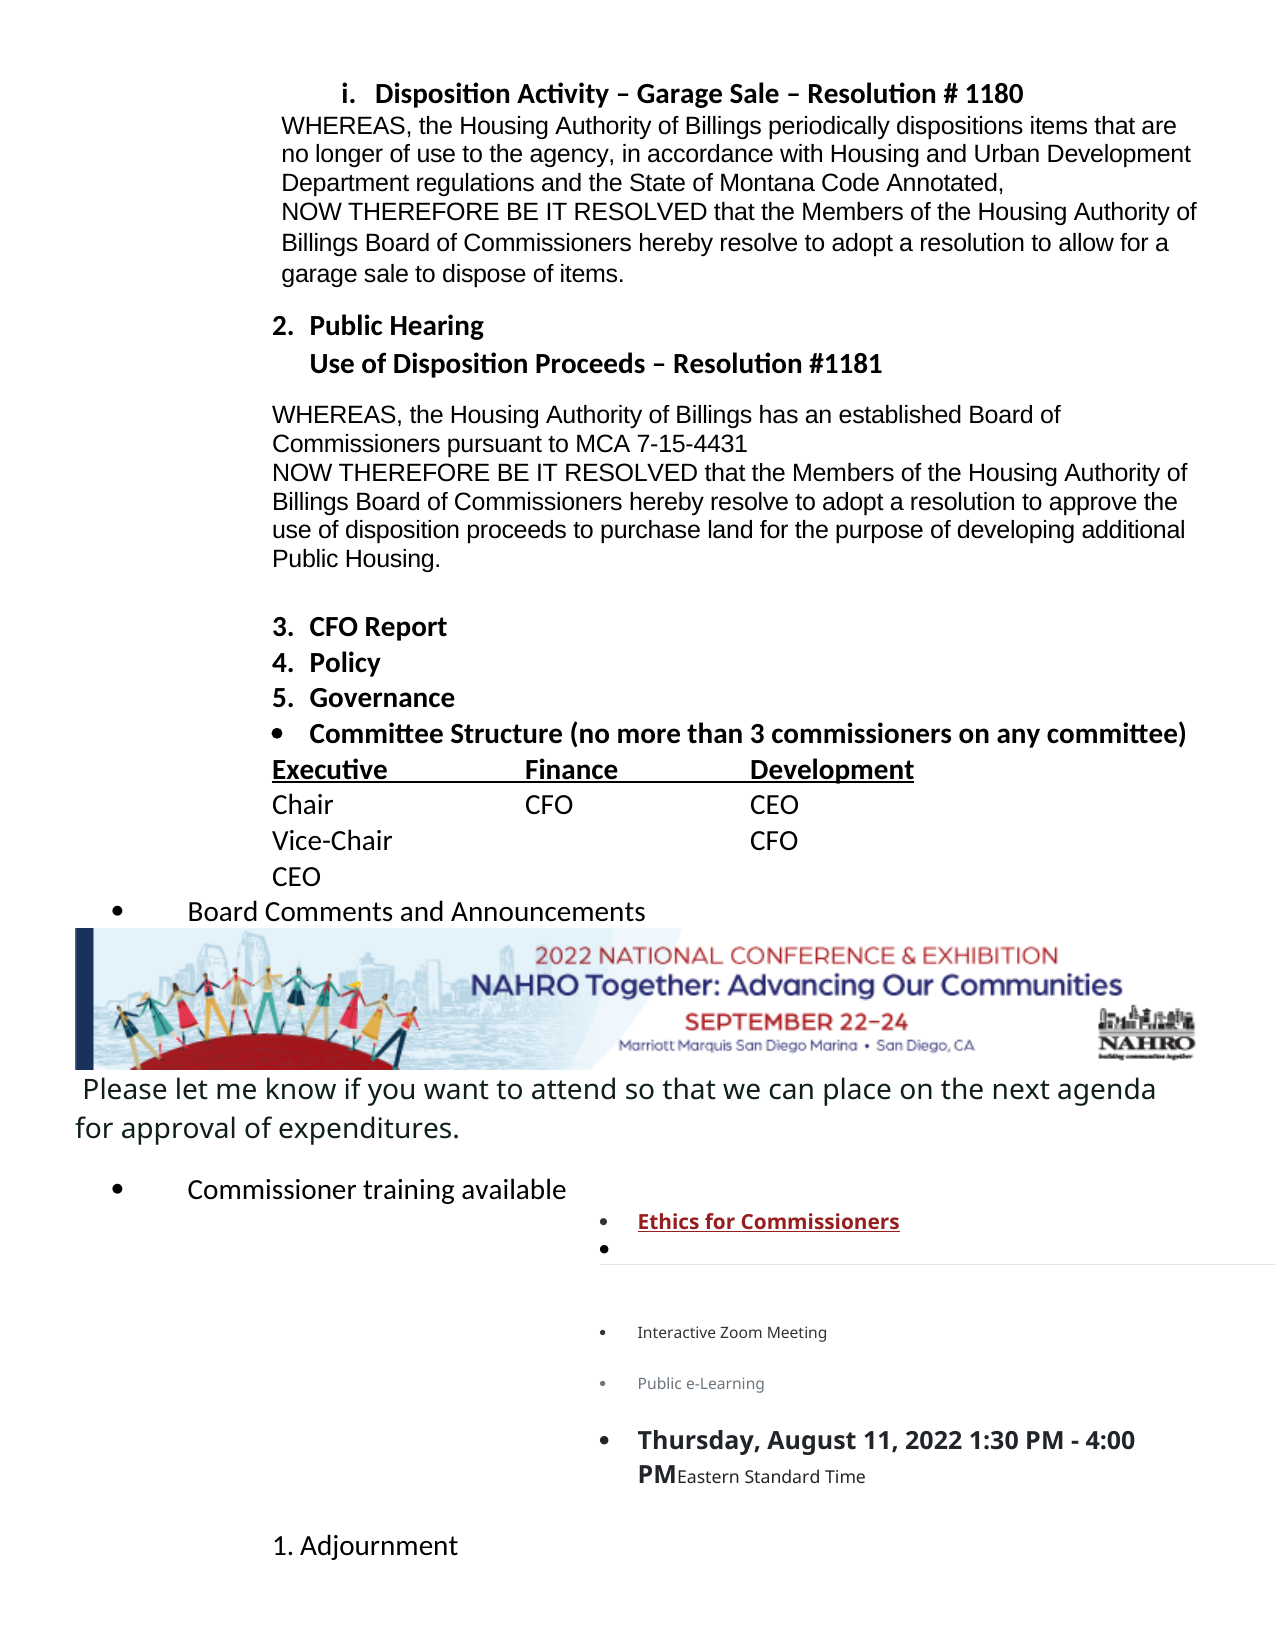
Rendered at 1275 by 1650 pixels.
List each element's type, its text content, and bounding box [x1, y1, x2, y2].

text Chair CFO CEO [272, 786, 1200, 822]
list Policy [272, 644, 1200, 679]
text NOW THEREFORE BE IT RESOLVED that the Members of the Housing Authority of Billings Board of Commissioners hereby resolve to adopt a resolution to approve the use of disposition proceeds to purchase land for the purpose of developing additional Public Housing. [272, 458, 1200, 573]
text WHEREAS, the Housing Authority of Billings has an established Board of Commissioners pursuant to MCA 7-15-4431 [272, 400, 1200, 458]
list Thursday, August 11, 2022 1:30 PM - 4:00 PMEastern Standard Time [600, 1423, 1200, 1491]
text CEO [272, 858, 1200, 893]
list Disposition Activity – Garage Sale – Resolution # 1180 [356, 75, 1200, 111]
list Adjournment [272, 1527, 1200, 1562]
list Committee Structure (no more than 3 commissioners on any committee) [272, 715, 1200, 751]
text WHEREAS, the Housing Authority of Billings periodically dispositions items that are no longer of use to the agency, in accordance with Housing and Urban Development Department regulations and the State of Montana Code Annotated, [281, 111, 1200, 197]
list Commissioner training available [112, 1171, 1200, 1207]
list Use of Disposition Proceeds – Resolution #1181 [309, 345, 1200, 381]
list Board Comments and Announcements [112, 893, 1200, 928]
subtitle Interactive Zoom Meeting [600, 1322, 1200, 1343]
list CFO Report [272, 608, 1200, 644]
text Executive Finance Development [272, 751, 1200, 786]
list Public Hearing [272, 307, 1200, 342]
text Please let me know if you want to attend so that we can place on the next agenda for approval of expenditures. [75, 1070, 1200, 1146]
text NOW THEREFORE BE IT RESOLVED that the Members of the Housing Authority of Billings Board of Commissioners hereby resolve to adopt a resolution to allow for a garage sale to dispose of items. [281, 197, 1200, 288]
subtitle Public e-Learning [600, 1372, 1200, 1394]
picture [75, 928, 1213, 1070]
text Vice-Chair CFO [272, 822, 1200, 858]
list Governance [272, 679, 1200, 715]
subtitle Ethics for Commissioners [600, 1207, 1200, 1235]
